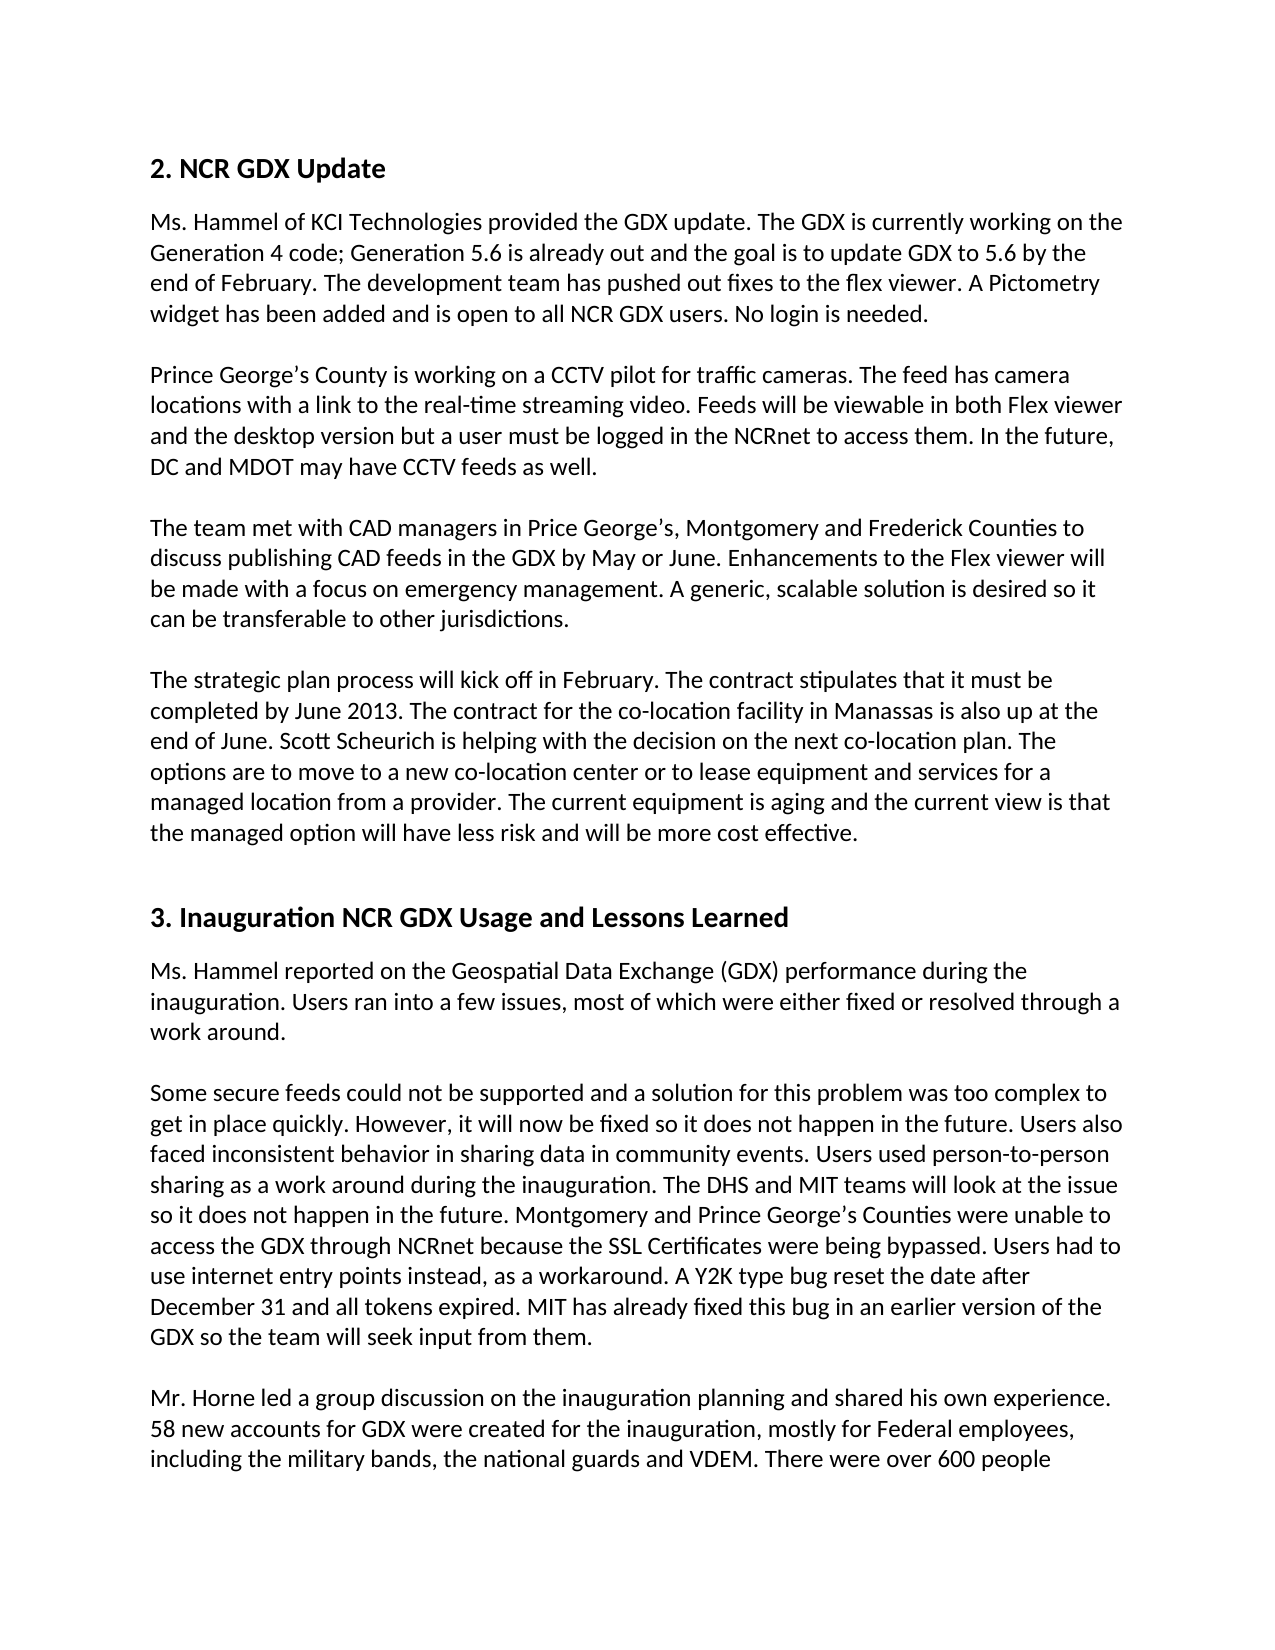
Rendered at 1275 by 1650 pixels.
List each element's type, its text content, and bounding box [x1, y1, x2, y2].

text The strategic plan process will kick off in February. The contract stipulates that it must be completed by June 2013. The contract for the co-location facility in Manassas is also up at the end of June. Scott Scheurich is helping with the decision on the next co-location plan. The options are to move to a new co-location center or to lease equipment and services for a managed location from a provider. The current equipment is aging and the current view is that the managed option will have less risk and will be more cost effective. [150, 664, 1125, 847]
subtitle 3. Inauguration NCR GDX Usage and Lessons Learned [150, 899, 1125, 934]
subtitle 2. NCR GDX Update [150, 150, 1125, 186]
text Ms. Hammel of KCI Technologies provided the GDX update. The GDX is currently working on the Generation 4 code; Generation 5.6 is already out and the goal is to update GDX to 5.6 by the end of February. The development team has pushed out fixes to the flex viewer. A Pictometry widget has been added and is open to all NCR GDX users. No login is needed. [150, 206, 1125, 328]
text Prince George’s County is working on a CCTV pilot for traffic cameras. The feed has camera locations with a link to the real-time streaming video. Feeds will be viewable in both Flex viewer and the desktop version but a user must be logged in the NCRnet to access them. In the future, DC and MDOT may have CCTV feeds as well. [150, 359, 1125, 481]
text The team met with CAD managers in Price George’s, Montgomery and Frederick Counties to discuss publishing CAD feeds in the GDX by May or June. Enhancements to the Flex viewer will be made with a focus on emergency management. A generic, scalable solution is desired so it can be transferable to other jurisdictions. [150, 512, 1125, 634]
text Ms. Hammel reported on the Geospatial Data Exchange (GDX) performance during the inauguration. Users ran into a few issues, most of which were either fixed or resolved through a work around. [150, 955, 1125, 1047]
text Some secure feeds could not be supported and a solution for this problem was too complex to get in place quickly. However, it will now be fixed so it does not happen in the future. Users also faced inconsistent behavior in sharing data in community events. Users used person-to-person sharing as a work around during the inauguration. The DHS and MIT teams will look at the issue so it does not happen in the future. Montgomery and Prince George’s Counties were unable to access the GDX through NCRnet because the SSL Certificates were being bypassed. Users had to use internet entry points instead, as a workaround. A Y2K type bug reset the date after December 31 and all tokens expired. MIT has already fixed this bug in an earlier version of the GDX so the team will seek input from them. [150, 1077, 1125, 1352]
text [150, 1382, 1125, 1474]
